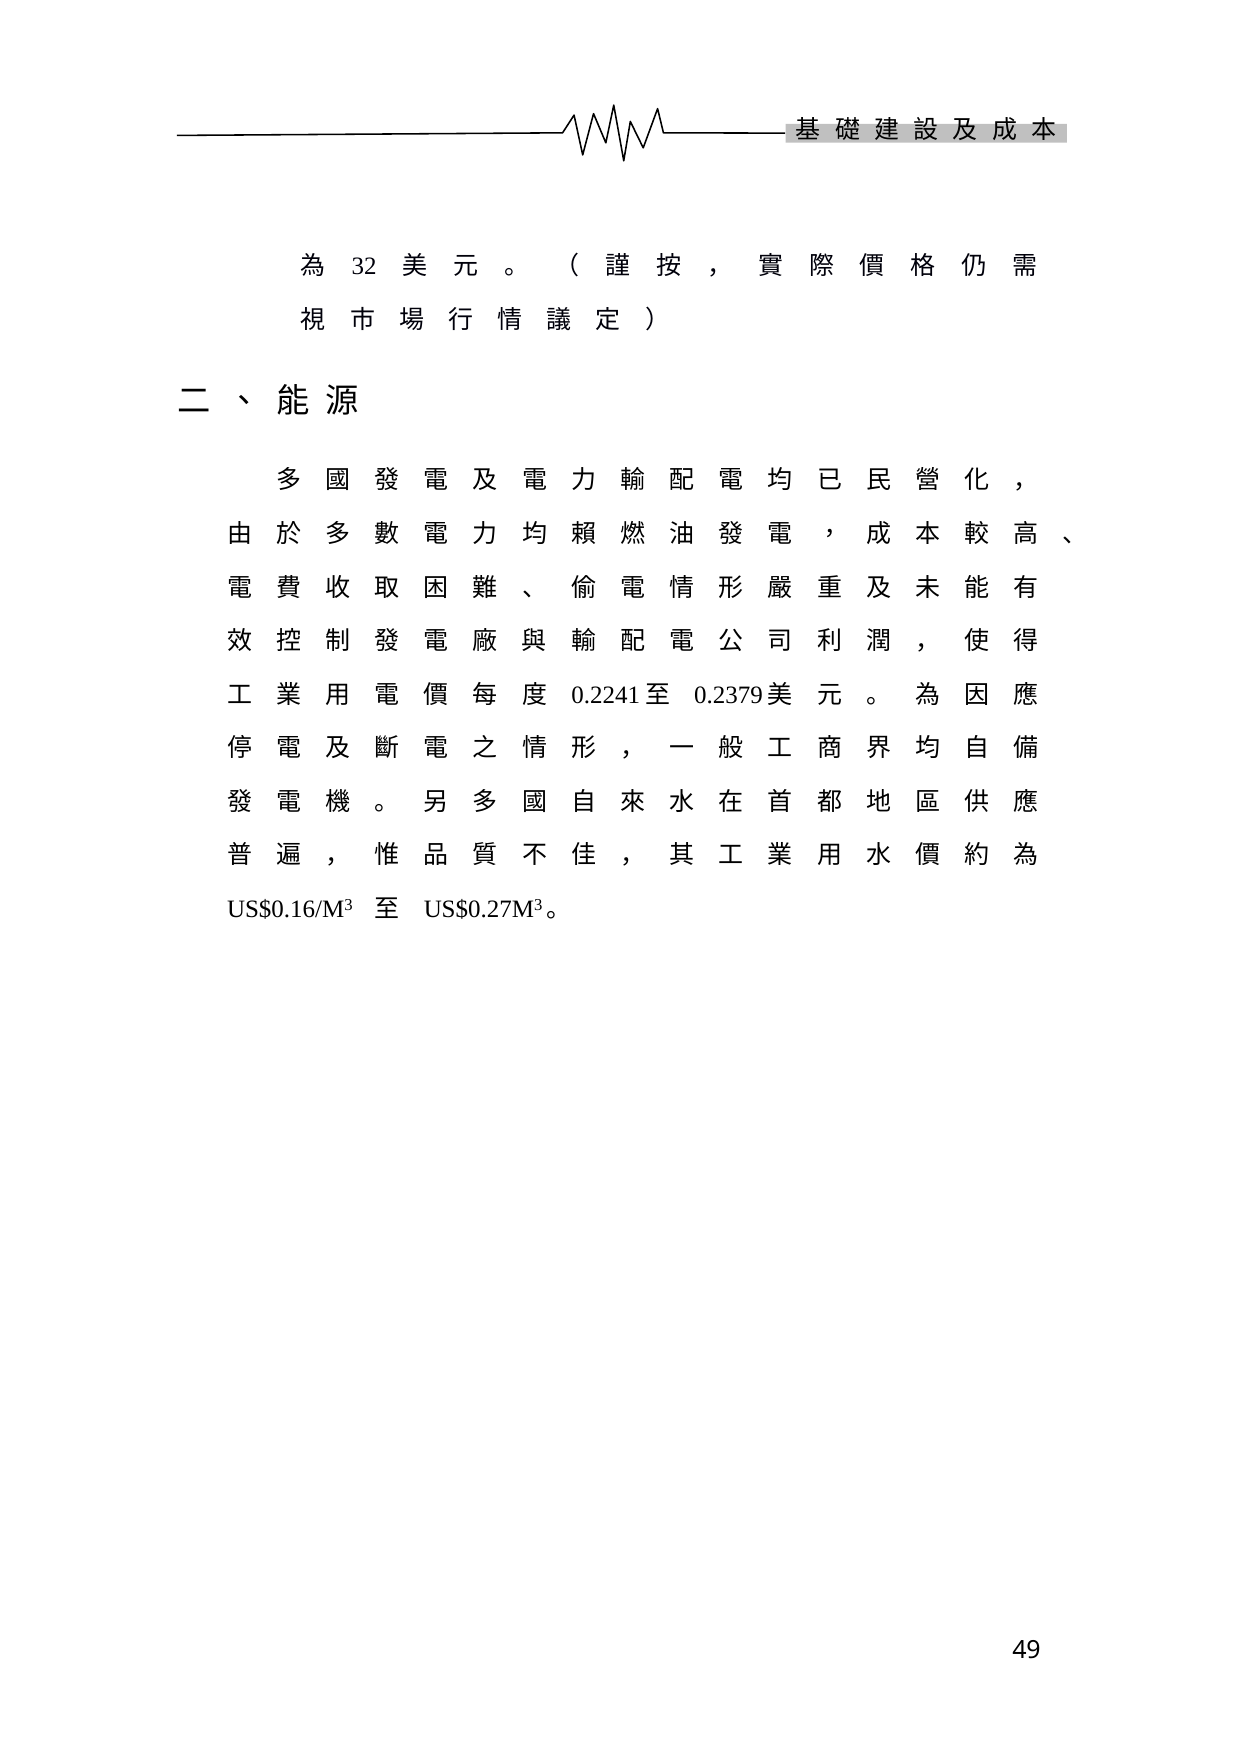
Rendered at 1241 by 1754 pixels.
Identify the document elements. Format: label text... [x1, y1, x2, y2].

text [276, 237, 1063, 344]
text 多國發電及電力輸配電均已民營化，由於多數電力均賴燃油發電，成本較高、電費收取困難、偷電情形嚴重及未能有效控制發電廠與輸配電公司利潤，使得工業用電價每度0.2241至0.2379美元。為因應停電及斷電之情形，一般工商界均自備發電機。另多國自來水在首都地區供應普遍，惟品質不佳，其工業用水價約為US$0.16/M3至US$0.27M3。 [219, 451, 1063, 933]
text 二、能源 [178, 371, 1063, 424]
